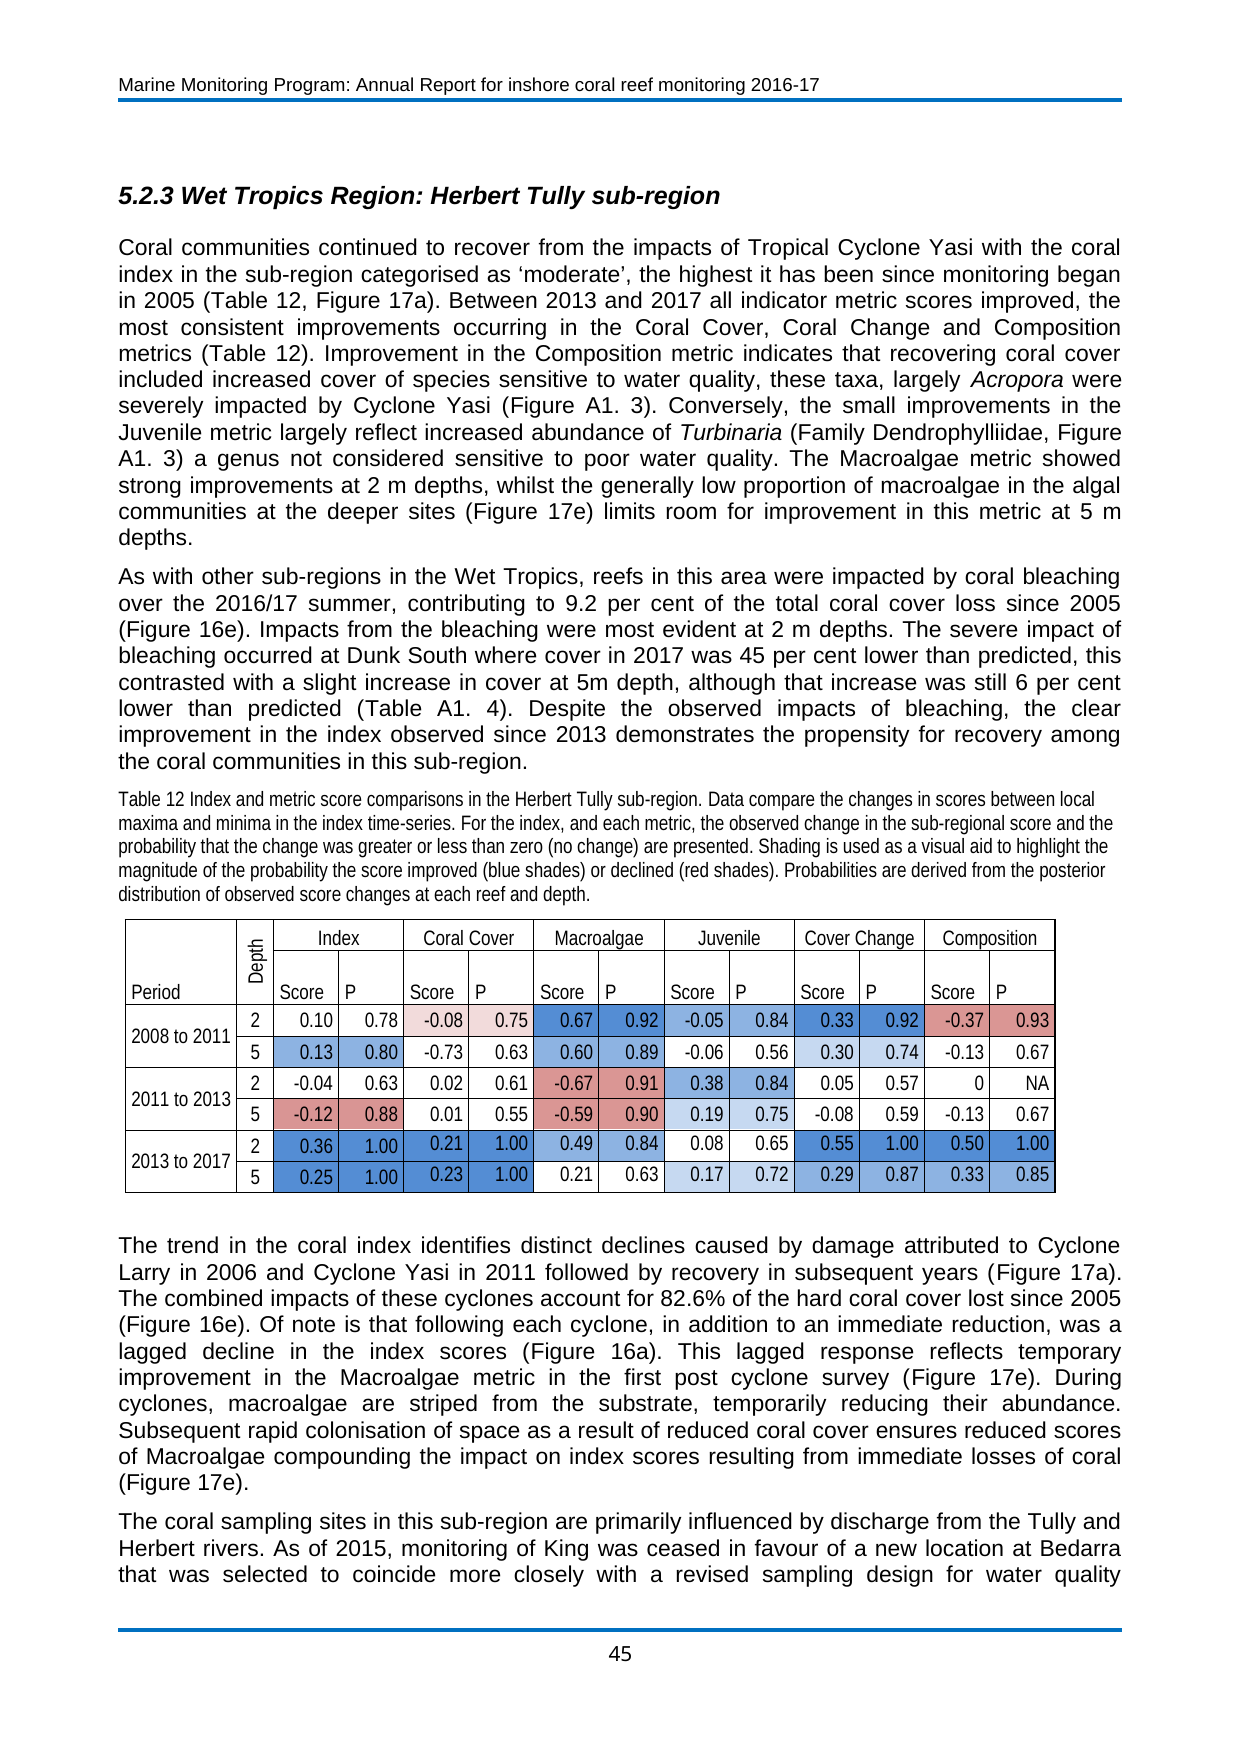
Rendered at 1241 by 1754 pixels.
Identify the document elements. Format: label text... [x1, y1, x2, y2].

table_cell Score [404, 951, 468, 1004]
table_cell -0.13 [925, 1099, 989, 1129]
table_cell 1.00 [860, 1131, 924, 1161]
table_cell 0.21 [404, 1131, 468, 1161]
table_cell 0.72 [730, 1162, 794, 1192]
table_cell NA [990, 1068, 1054, 1098]
table_cell 0.30 [795, 1037, 859, 1067]
table_cell -0.06 [665, 1037, 729, 1067]
text As with other sub-regions in the Wet Tropics, reefs in this area were impacted by coral bleaching over the 2016/17 summer, contributing to 9.2 per cent of the total coral cover loss since 2005 (Figure 16e). Impacts from the bleaching were most evident at 2 m depths. The severe impact of bleaching occurred at Dunk South where cover in 2017 was 45 per cent lower than predicted, this contrasted with a slight increase in cover at 5m depth, although that increase was still 6 per cent lower than predicted (Table A1. 4). Despite the observed impacts of bleaching, the clear improvement in the index observed since 2013 demonstrates the propensity for recovery among the coral communities in this sub-region. [118, 563, 1122, 774]
table_cell -0.08 [404, 1005, 468, 1036]
table_cell 0.01 [404, 1099, 468, 1129]
table_cell 0.49 [534, 1131, 598, 1161]
table_cell 0.63 [469, 1037, 533, 1067]
table_cell 0.36 [274, 1131, 338, 1161]
table_cell 0.08 [665, 1131, 729, 1161]
table_cell 1.00 [469, 1162, 533, 1192]
table_cell 0.67 [990, 1099, 1054, 1129]
table_header Macroalgae [534, 920, 664, 950]
table_header Period [126, 920, 236, 1004]
table_header Juvenile [665, 920, 794, 950]
table_cell -0.05 [665, 1005, 729, 1036]
table_cell 0.55 [469, 1099, 533, 1129]
table_cell 0.91 [599, 1068, 664, 1098]
table_cell 2 [237, 1005, 273, 1036]
text Table 12 Index and metric score comparisons in the Herbert Tully sub-region. Data compare the changes in scores between local maxima and minima in the index time-series. For the index, and each metric, the observed change in the sub-regional score and the probability that the change was greater or less than zero (no change) are presented. Shading is used as a visual aid to highlight the magnitude of the probability the score improved (blue shades) or declined (red shades). Probabilities are derived from the posterior distribution of observed score changes at each reef and depth. [118, 786, 1122, 906]
table_cell 0.21 [534, 1162, 598, 1192]
table_cell 0.23 [404, 1162, 468, 1192]
table_cell 0.74 [860, 1037, 924, 1067]
table_header Composition [925, 920, 1054, 950]
table_cell P [339, 951, 403, 1004]
table_cell 0.88 [339, 1099, 403, 1129]
table_cell 0.84 [730, 1068, 794, 1098]
table_cell 0.61 [469, 1068, 533, 1098]
table_cell 0.87 [860, 1162, 924, 1192]
text Coral communities continued to recover from the impacts of Tropical Cyclone Yasi with the coral index in the sub-region categorised as ‘moderate’, the highest it has been since monitoring began in 2005 (Table 12, Figure 17a). Between 2013 and 2017 all indicator metric scores improved, the most consistent improvements occurring in the Coral Cover, Coral Change and Composition metrics (Table 12). Improvement in the Composition metric indicates that recovering coral cover included increased cover of species sensitive to water quality, these taxa, largely Acropora were severely impacted by Cyclone Yasi (Figure A1. 3). Conversely, the small improvements in the Juvenile metric largely reflect increased abundance of Turbinaria (Family Dendrophylliidae, Figure A1. 3) a genus not considered sensitive to poor water quality. The Macroalgae metric showed strong improvements at 2 m depths, whilst the generally low proportion of macroalgae in the algal communities at the deeper sites (Figure 17e) limits room for improvement in this metric at 5 m depths. [118, 234, 1122, 551]
table_cell -0.67 [534, 1068, 598, 1098]
table_cell 0.90 [599, 1099, 664, 1129]
table_cell -0.37 [925, 1005, 989, 1036]
table_cell -0.73 [404, 1037, 468, 1067]
table_cell 0.19 [665, 1099, 729, 1129]
table_cell 2008 to 2011 [126, 1005, 236, 1067]
table_cell 0.56 [730, 1037, 794, 1067]
table_cell 0.38 [665, 1068, 729, 1098]
table_cell 0.67 [990, 1037, 1054, 1067]
table_cell 1.00 [339, 1162, 403, 1192]
table_cell Score [274, 951, 338, 1004]
table_cell 0.33 [795, 1005, 859, 1036]
table_cell 0.02 [404, 1068, 468, 1098]
table_cell 5 [237, 1162, 273, 1192]
table_cell 0.25 [274, 1162, 338, 1192]
table_cell 0.92 [860, 1005, 924, 1036]
table_cell 0.59 [860, 1099, 924, 1129]
table_cell -0.59 [534, 1099, 598, 1129]
table_cell 0.78 [339, 1005, 403, 1036]
table_cell Score [925, 951, 989, 1004]
table_cell P [469, 951, 533, 1004]
subtitle 5.2.3 Wet Tropics Region: Herbert Tully sub-region [118, 181, 1122, 209]
table_cell 0.60 [534, 1037, 598, 1067]
table_cell 0.50 [925, 1131, 989, 1161]
table_cell 0.84 [599, 1131, 664, 1161]
text The trend in the coral index identifies distinct declines caused by damage attributed to Cyclone Larry in 2006 and Cyclone Yasi in 2011 followed by recovery in subsequent years (Figure 17a). The combined impacts of these cyclones account for 82.6% of the hard coral cover lost since 2005 (Figure 16e). Of note is that following each cyclone, in addition to an immediate reduction, was a lagged decline in the index scores (Figure 16a). This lagged response reflects temporary improvement in the Macroalgae metric in the first post cyclone survey (Figure 17e). During cyclones, macroalgae are striped from the substrate, temporarily reducing their abundance. Subsequent rapid colonisation of space as a result of reduced coral cover ensures reduced scores of Macroalgae compounding the impact on index scores resulting from immediate losses of coral (Figure 17e). [118, 1232, 1122, 1496]
table_cell 5 [237, 1099, 273, 1129]
table_cell -0.13 [925, 1037, 989, 1067]
table_cell 2011 to 2013 [126, 1068, 236, 1129]
table_header Coral Cover [404, 920, 533, 950]
table_cell 5 [237, 1037, 273, 1067]
table_cell 0.55 [795, 1131, 859, 1161]
table_cell 1.00 [469, 1131, 533, 1161]
table_cell 0.92 [599, 1005, 664, 1036]
table_cell 0.10 [274, 1005, 338, 1036]
table_cell 0.67 [534, 1005, 598, 1036]
table_cell P [730, 951, 794, 1004]
table_cell 0.85 [990, 1162, 1054, 1192]
table_header Index [274, 920, 403, 950]
table_cell P [860, 951, 924, 1004]
table_cell 0.57 [860, 1068, 924, 1098]
table_cell 0.65 [730, 1131, 794, 1161]
table_header Depth [237, 920, 273, 1004]
table_header Cover Change [795, 920, 924, 950]
table_cell 2 [237, 1131, 273, 1161]
table_cell -0.12 [274, 1099, 338, 1129]
table_cell 0.80 [339, 1037, 403, 1067]
table_cell 0.05 [795, 1068, 859, 1098]
table_cell 2 [237, 1068, 273, 1098]
table_cell -0.04 [274, 1068, 338, 1098]
table_cell 0.93 [990, 1005, 1054, 1036]
table_cell 0 [925, 1068, 989, 1098]
table_cell 0.75 [469, 1005, 533, 1036]
table_cell 0.63 [339, 1068, 403, 1098]
table_cell 0.29 [795, 1162, 859, 1192]
table_cell 0.89 [599, 1037, 664, 1067]
table_cell 0.13 [274, 1037, 338, 1067]
table_cell P [599, 951, 664, 1004]
table_cell 1.00 [339, 1131, 403, 1161]
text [118, 1508, 1122, 1587]
table_cell Score [795, 951, 859, 1004]
table_cell -0.08 [795, 1099, 859, 1129]
table_cell Score [665, 951, 729, 1004]
table_cell 1.00 [990, 1131, 1054, 1161]
table_cell P [990, 951, 1054, 1004]
table_cell 0.84 [730, 1005, 794, 1036]
table_cell 0.75 [730, 1099, 794, 1129]
table_cell Score [534, 951, 598, 1004]
table_cell 2013 to 2017 [126, 1131, 236, 1192]
table_cell 0.17 [665, 1162, 729, 1192]
table_cell 0.33 [925, 1162, 989, 1192]
table_cell 0.63 [599, 1162, 664, 1192]
